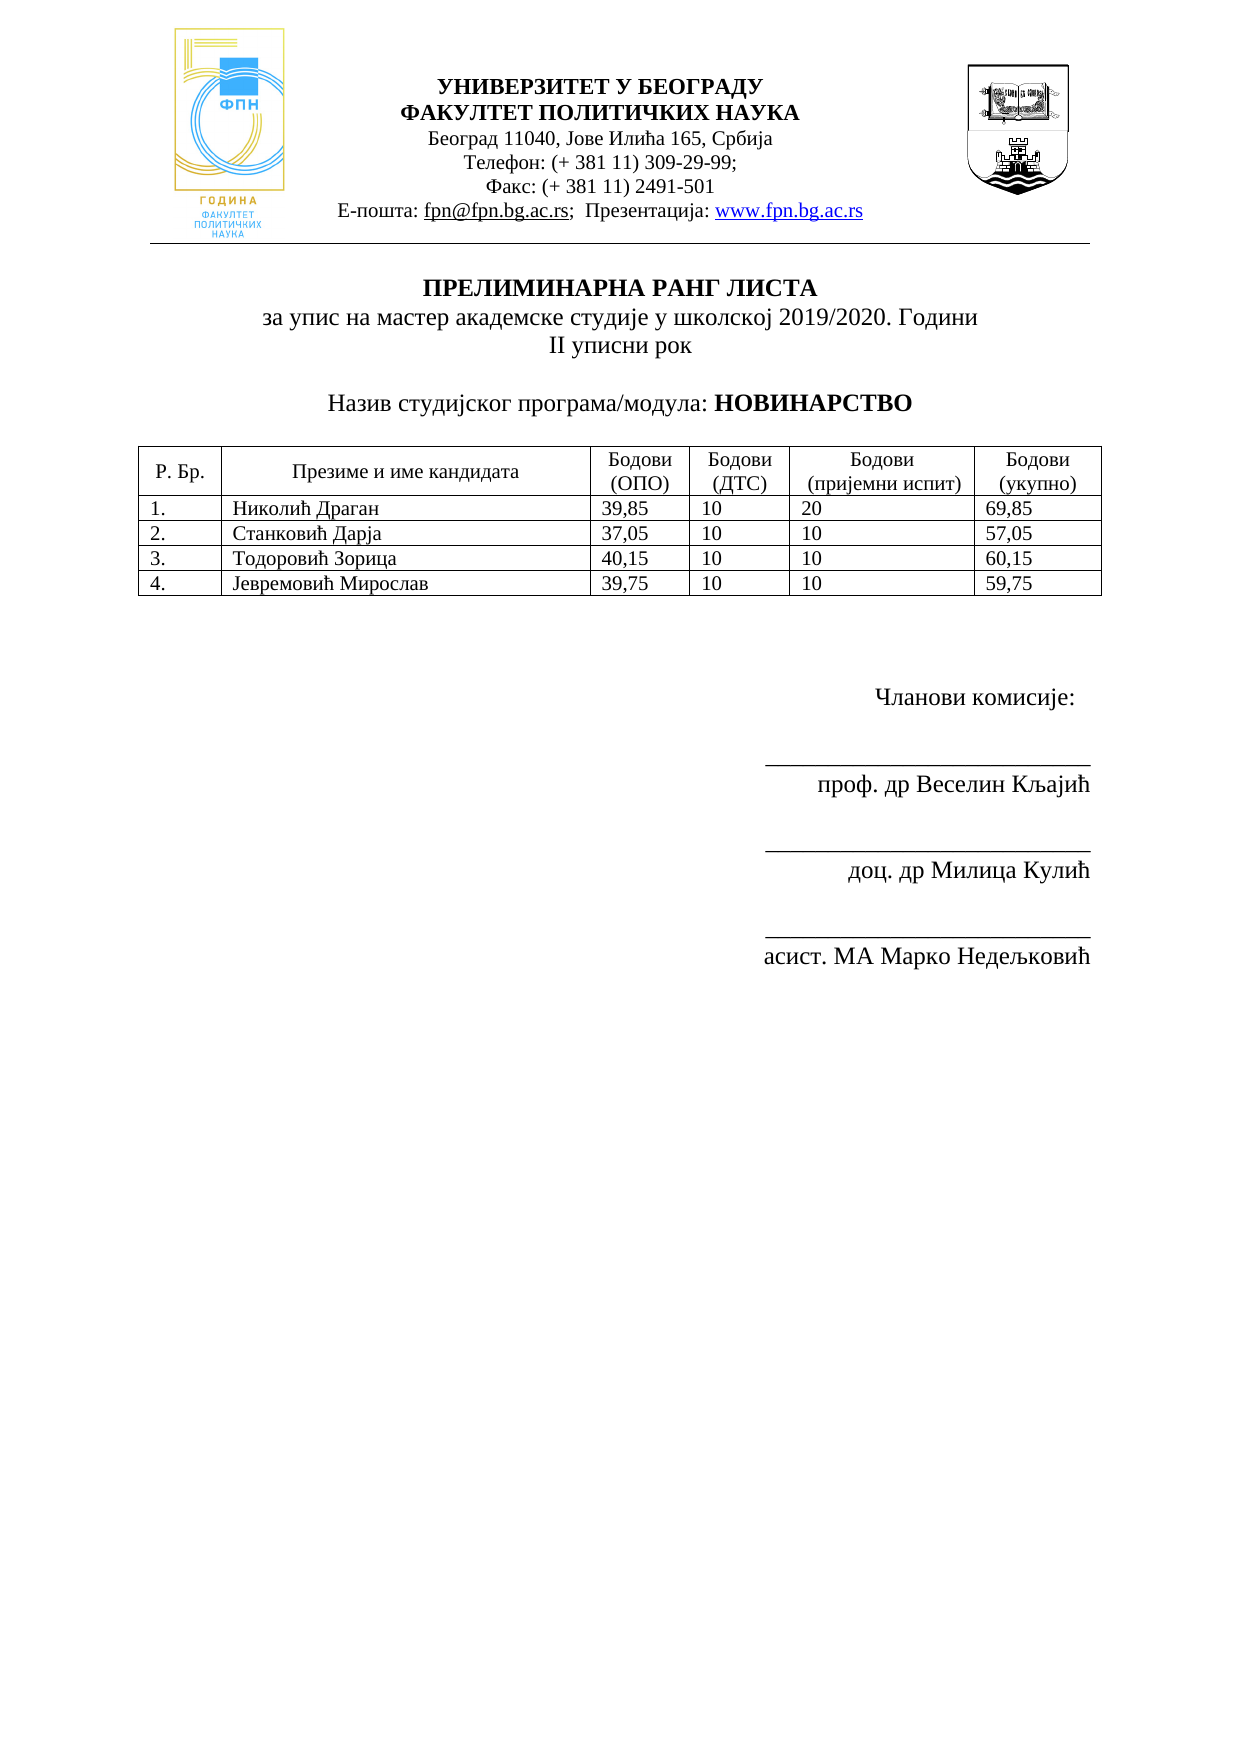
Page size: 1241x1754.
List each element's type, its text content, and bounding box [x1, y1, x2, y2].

table_cell 10 [790, 571, 974, 595]
table_header Бодови (пријемни испит) [790, 447, 974, 495]
table_header Презиме и име кандидата [222, 447, 590, 495]
table_cell 39,85 [591, 496, 689, 520]
text II уписни рок [150, 331, 1090, 359]
table_cell 69,85 [975, 496, 1101, 520]
table_cell Станковић Дарја [222, 521, 590, 545]
table_cell 60,15 [975, 546, 1101, 570]
table_cell 37,05 [591, 521, 689, 545]
table_header Бодови (ДТС) [690, 447, 789, 495]
table_cell 20 [790, 496, 974, 520]
table_cell 10 [790, 546, 974, 570]
table_cell 2. [139, 521, 221, 545]
text доц. др Милица Кулић [150, 855, 1090, 884]
table_cell Николић Драган [222, 496, 590, 520]
text Назив студијског програма/модула: НОВИНАРСТВО [150, 388, 1090, 417]
table_cell Тодоровић Зорица [222, 546, 590, 570]
table_cell 10 [690, 521, 789, 545]
table_header Бодови (ОПО) [591, 447, 689, 495]
picture [172, 26, 286, 239]
table_cell Јевремовић Мирослав [222, 571, 590, 595]
text за упис на мастер академске студије у школској 2019/2020. Години [150, 302, 1090, 331]
table_cell 10 [690, 496, 789, 520]
text ПРЕЛИМИНАРНА РАНГ ЛИСТА [150, 273, 1090, 302]
table_header Р. Бр. [139, 447, 221, 495]
table_cell 1. [139, 496, 221, 520]
text __________________________ [150, 826, 1090, 855]
text Чланови комисије: [150, 682, 1090, 711]
table_cell 57,05 [975, 521, 1101, 545]
table_header Бодови (укупно) [975, 447, 1101, 495]
table_cell 10 [690, 546, 789, 570]
text проф. др Веселин Кљајић [150, 769, 1090, 797]
text асист. МА Марко Недељковић [150, 941, 1090, 970]
table_cell 10 [790, 521, 974, 545]
text __________________________ [150, 912, 1090, 941]
table_cell 40,15 [591, 546, 689, 570]
table_cell 10 [690, 571, 789, 595]
table_cell 3. [139, 546, 221, 570]
table_cell 39,75 [591, 571, 689, 595]
table_cell 59,75 [975, 571, 1101, 595]
table_cell 4. [139, 571, 221, 595]
text __________________________ [150, 740, 1090, 769]
